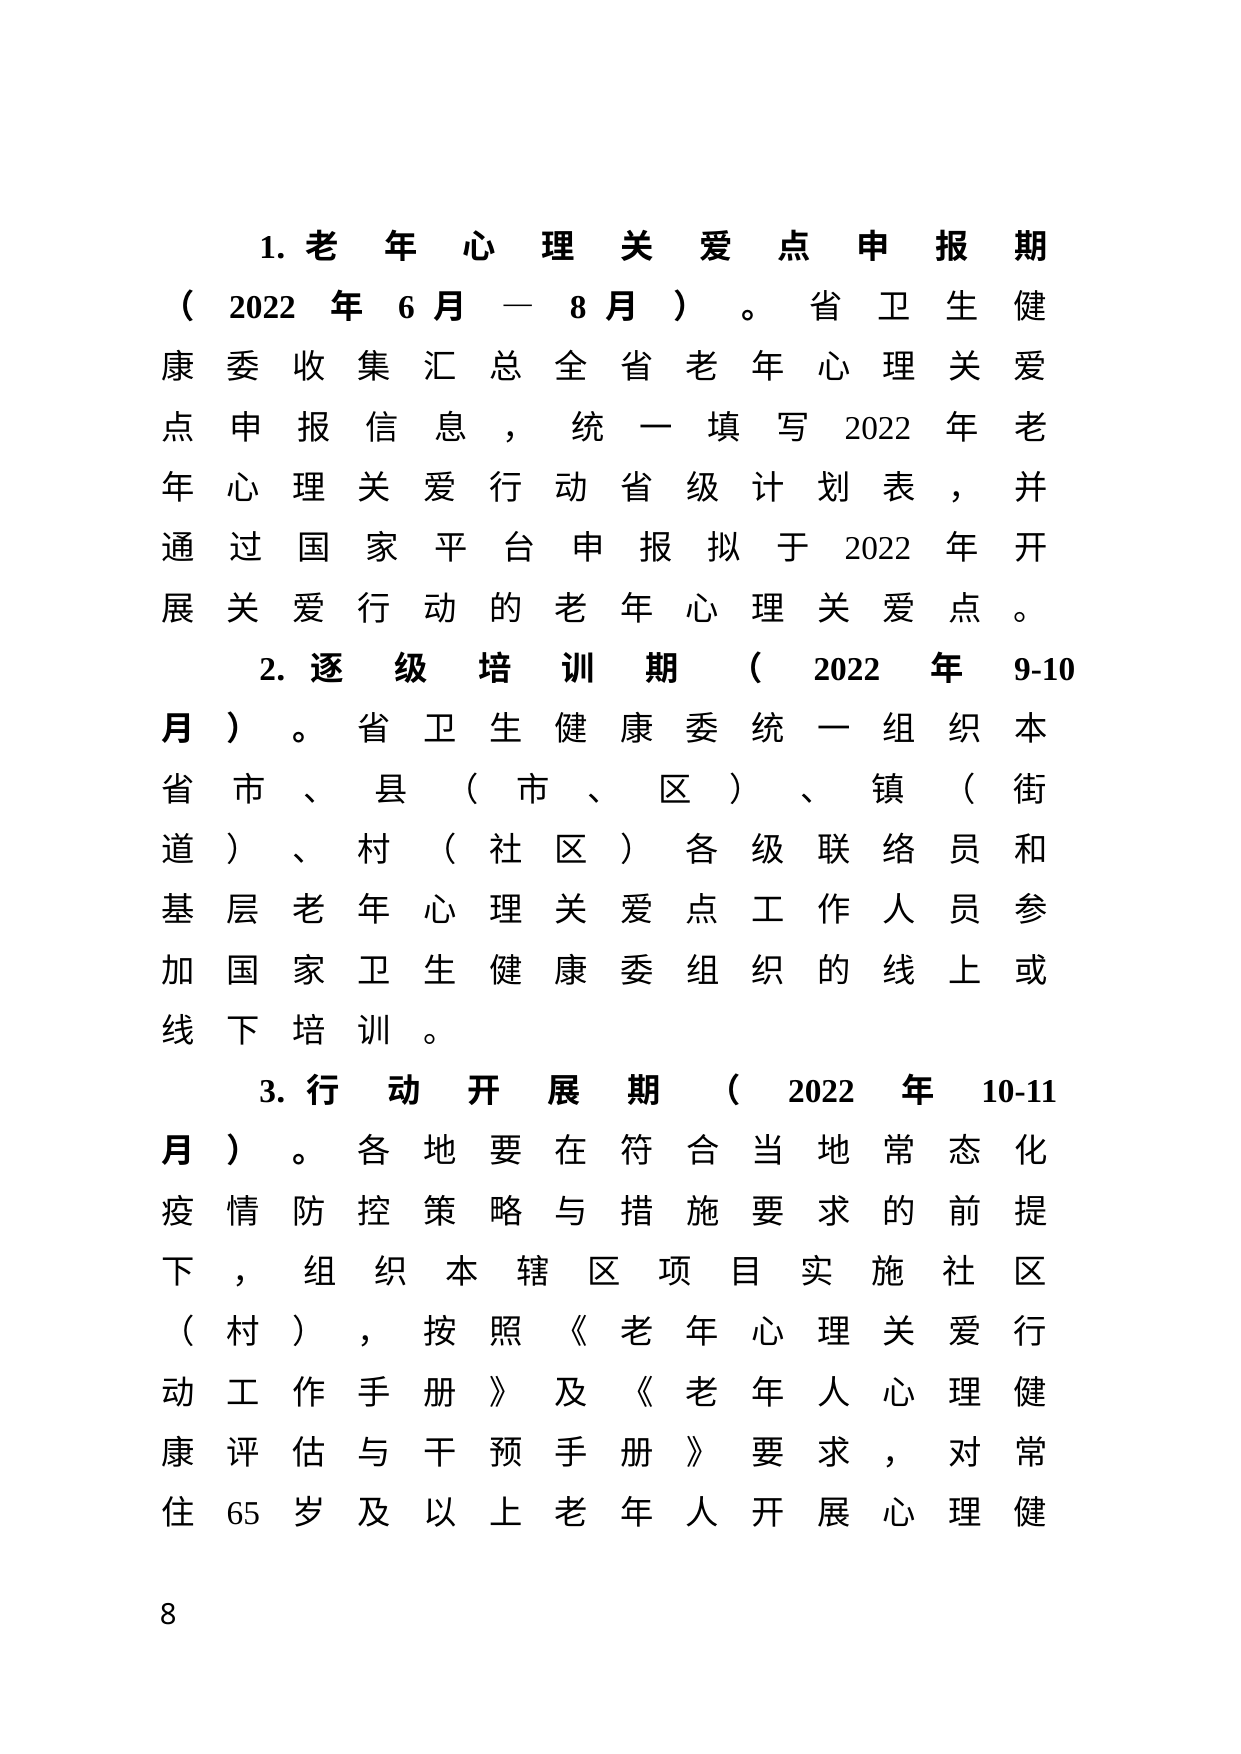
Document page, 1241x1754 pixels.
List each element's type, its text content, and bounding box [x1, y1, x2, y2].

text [161, 1058, 1079, 1540]
text 1.老年心理关爱点申报期（2022年6月—8月）。省卫生健康委收集汇总全省老年心理关爱点申报信息，统一填写2022年老年心理关爱行动省级计划表，并通过国家平台申报拟于2022年开展关爱行动的老年心理关爱点。 [161, 213, 1079, 636]
text 2.逐级培训期（2022年9-10月）。省卫生健康委统一组织本省市、县（市、区）、镇（街道）、村（社区）各级联络员和基层老年心理关爱点工作人员参加国家卫生健康委组织的线上或线下培训。 [161, 636, 1079, 1058]
